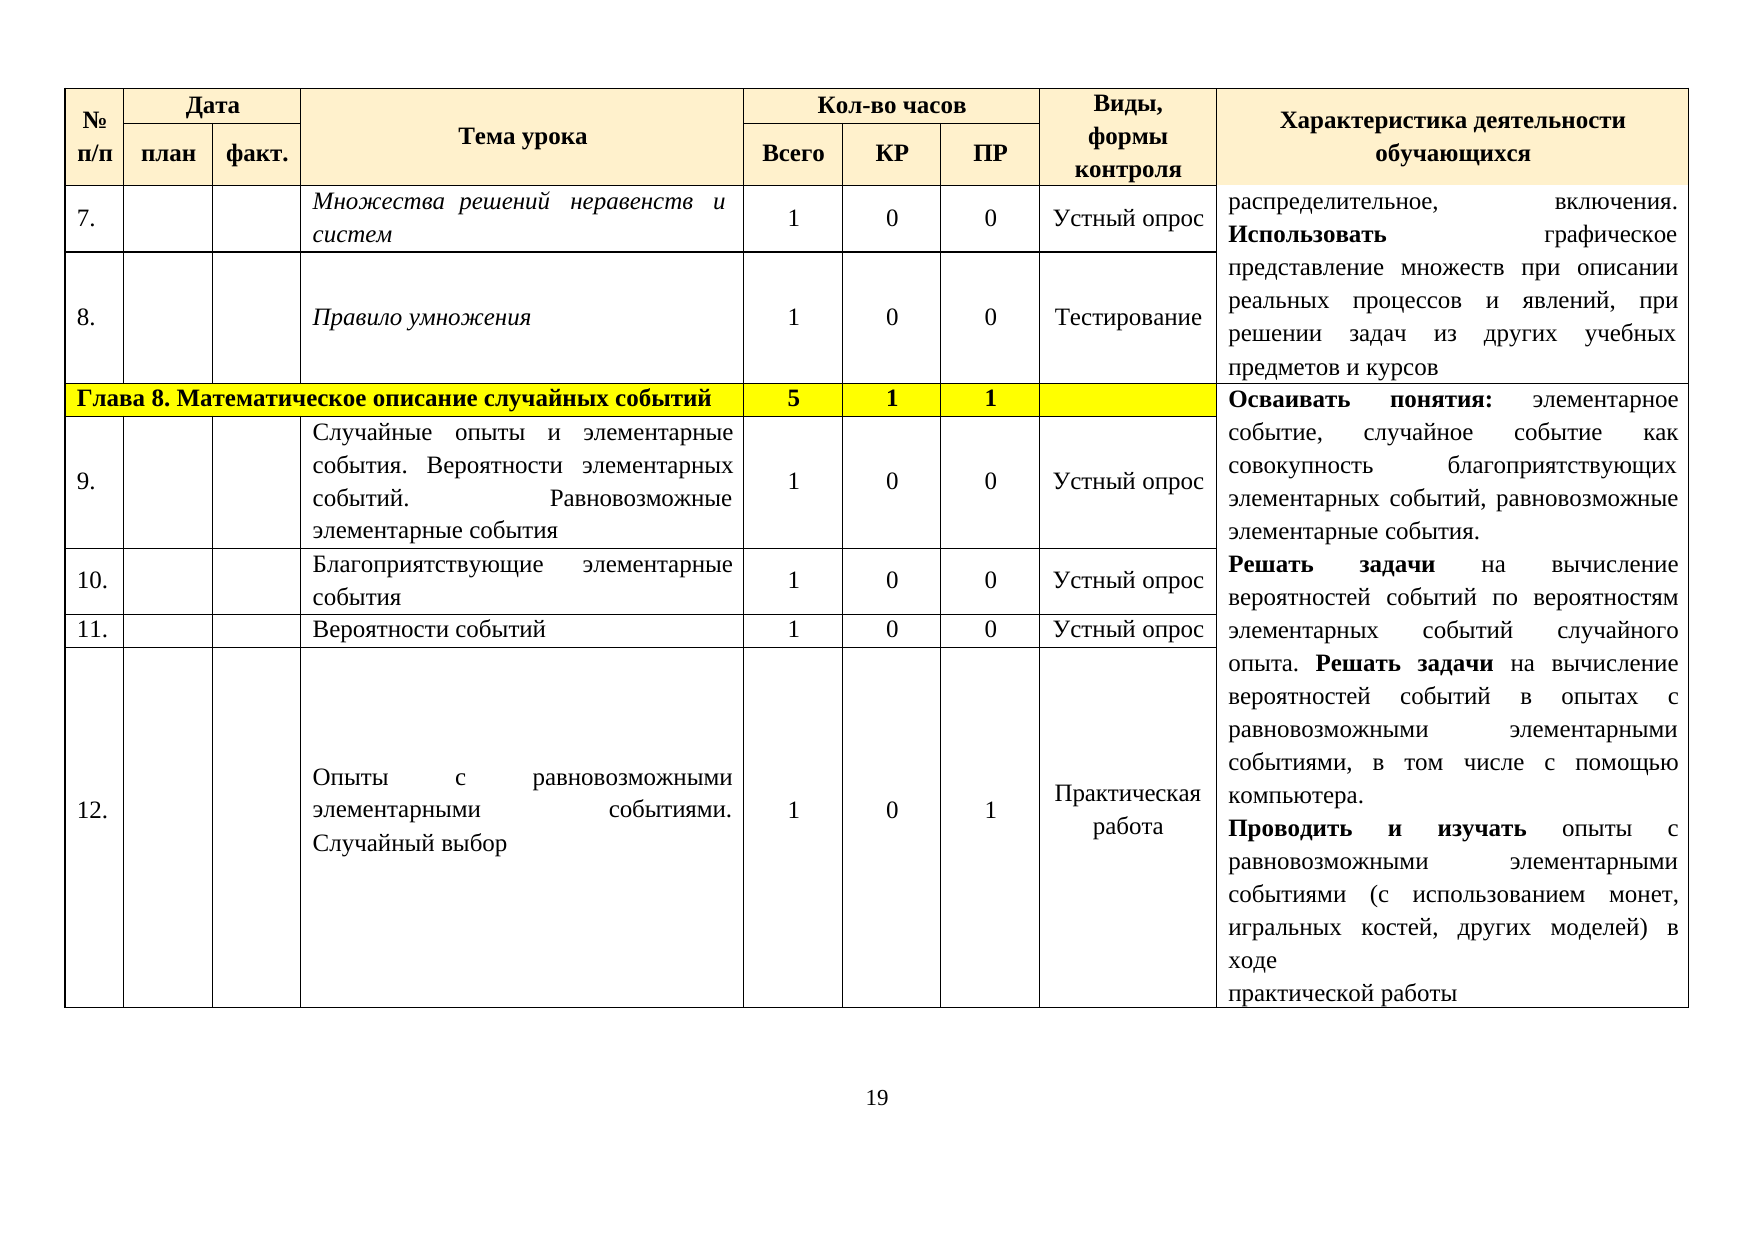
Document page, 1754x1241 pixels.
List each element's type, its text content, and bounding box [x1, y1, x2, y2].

table_cell Случайные опыты и элементарные события. Вероятности элементарных событий. Равновозможные элементарные события [301, 417, 743, 548]
table_cell [213, 648, 300, 1007]
table_cell [1040, 384, 1216, 416]
table_cell 0 [843, 648, 940, 1007]
table_cell 5 [744, 384, 842, 416]
table_cell 1 [744, 253, 842, 383]
table_cell Благоприятствующие элементарные события [301, 549, 743, 614]
table_cell факт. [213, 124, 300, 185]
table_cell 1 [941, 384, 1039, 416]
table_cell 1 [744, 417, 842, 548]
table_cell Осваивать понятия: элементарное событие, случайное событие как совокупность благоприятствующих элементарных событий, равновозможные элементарные события. Решать задачи на вычисление вероятностей событий по вероятностям элементарных событий случайного опыта. Решать задачи на вычисление вероятностей событий в опытах с равновозможными элементарными событиями, в том числе с помощью компьютера. Проводить и изучать опыты с равновозможными элементарными событиями (с использованием монет, игральных костей, других моделей) в ходе практической работы [1217, 384, 1688, 1007]
table_cell Вероятности событий [301, 615, 743, 647]
table_cell Множества решений неравенств и систем [301, 186, 743, 251]
table_cell [124, 648, 212, 1007]
table_cell 8. [66, 253, 123, 383]
table_cell 1 [744, 186, 842, 251]
table_cell 0 [941, 417, 1039, 548]
table_cell 0 [843, 417, 940, 548]
table_header Характеристика деятельности обучающихся [1217, 89, 1688, 185]
table_cell 0 [843, 615, 940, 647]
table_header Тема урока [301, 89, 743, 185]
table_cell Опыты с равновозможными элементарными событиями. Случайный выбор [301, 648, 743, 1007]
table_cell Практическая работа [1040, 648, 1216, 1007]
table_cell 1 [843, 384, 940, 416]
table_cell 1 [941, 648, 1039, 1007]
table_header Дата [124, 89, 300, 123]
table_cell 0 [941, 186, 1039, 251]
table_cell 0 [843, 549, 940, 614]
table_cell [124, 253, 212, 383]
table_cell Устный опрос [1040, 417, 1216, 548]
table_cell Всего [744, 124, 842, 185]
table_cell 0 [941, 615, 1039, 647]
table_cell 1 [744, 615, 842, 647]
table_cell Устный опрос [1040, 186, 1216, 251]
table_header Кол-во часов [744, 89, 1039, 123]
table_cell Тестирование [1040, 253, 1216, 383]
table_cell 0 [843, 186, 940, 251]
table_cell [213, 253, 300, 383]
table_header Виды, формы контроля [1040, 89, 1216, 185]
table_cell 7. [66, 186, 123, 251]
table_cell 10. [66, 549, 123, 614]
table_cell 11. [66, 615, 123, 647]
table_cell Устный опрос [1040, 549, 1216, 614]
table_cell 9. [66, 417, 123, 548]
table_header № п/п [66, 89, 123, 185]
table_cell Правило умножения [301, 253, 743, 383]
table_cell 1 [744, 648, 842, 1007]
table_cell Глава 8. Математическое описание случайных событий [66, 384, 743, 416]
table_cell [213, 615, 300, 647]
table_cell распределительное, включения. Использовать графическое представление множеств при описании реальных процессов и явлений, при решении задач из других учебных предметов и курсов [1217, 185, 1688, 383]
table_cell [124, 615, 212, 647]
table_cell план [124, 124, 212, 185]
table_cell 0 [843, 253, 940, 383]
table_cell 12. [66, 648, 123, 1007]
table_cell Устный опрос [1040, 615, 1216, 647]
table_cell КР [843, 124, 940, 185]
table_cell 0 [941, 253, 1039, 383]
table_cell 1 [744, 549, 842, 614]
table_cell 0 [941, 549, 1039, 614]
table_cell [213, 417, 300, 548]
table_cell [124, 549, 212, 614]
table_cell [213, 549, 300, 614]
table_cell ПР [941, 124, 1039, 185]
table_cell [213, 186, 300, 251]
table_cell [124, 186, 212, 251]
table_cell [124, 417, 212, 548]
